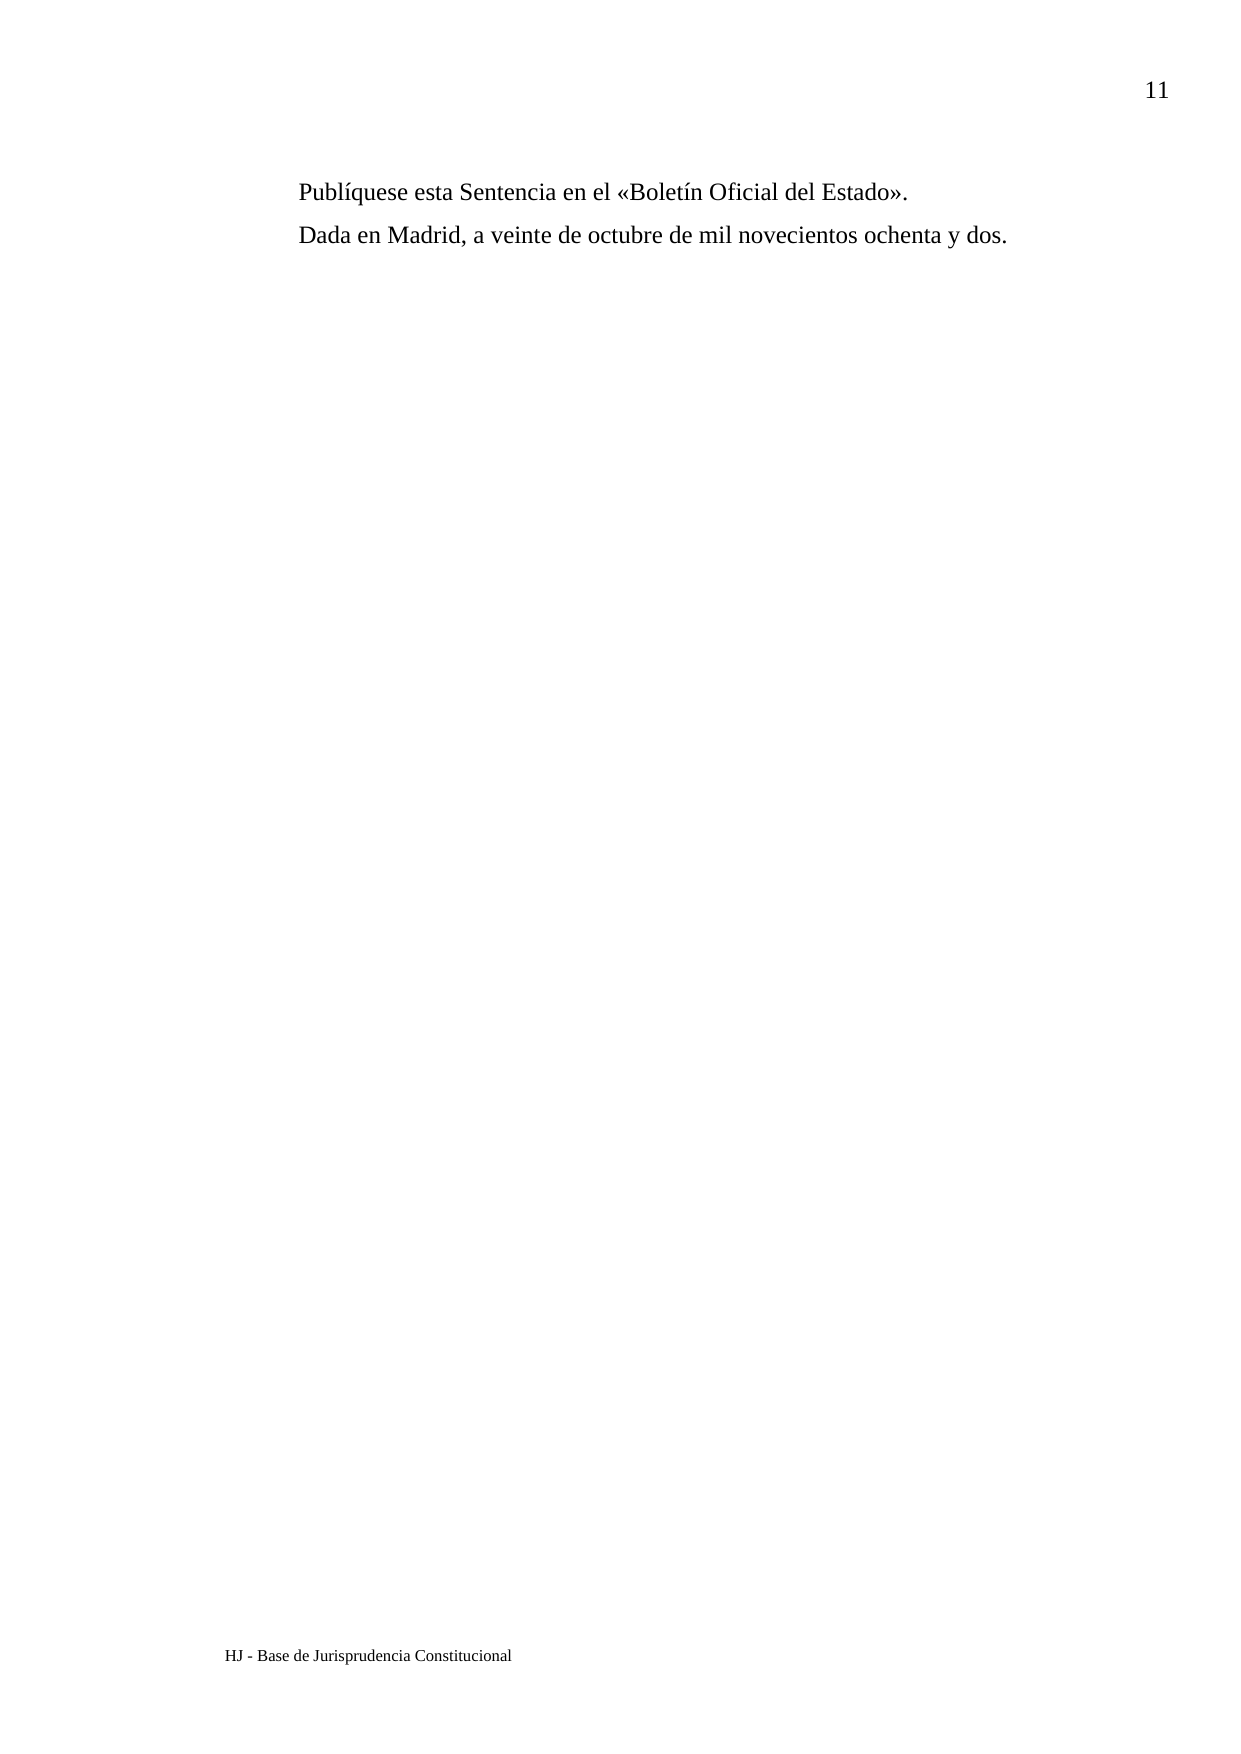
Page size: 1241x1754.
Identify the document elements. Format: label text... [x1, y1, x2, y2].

text Publíquese esta Sentencia en el «Boletín Oficial del Estado». [224, 177, 1169, 206]
text Dada en Madrid, a veinte de octubre de mil novecientos ochenta y dos. [224, 220, 1169, 249]
